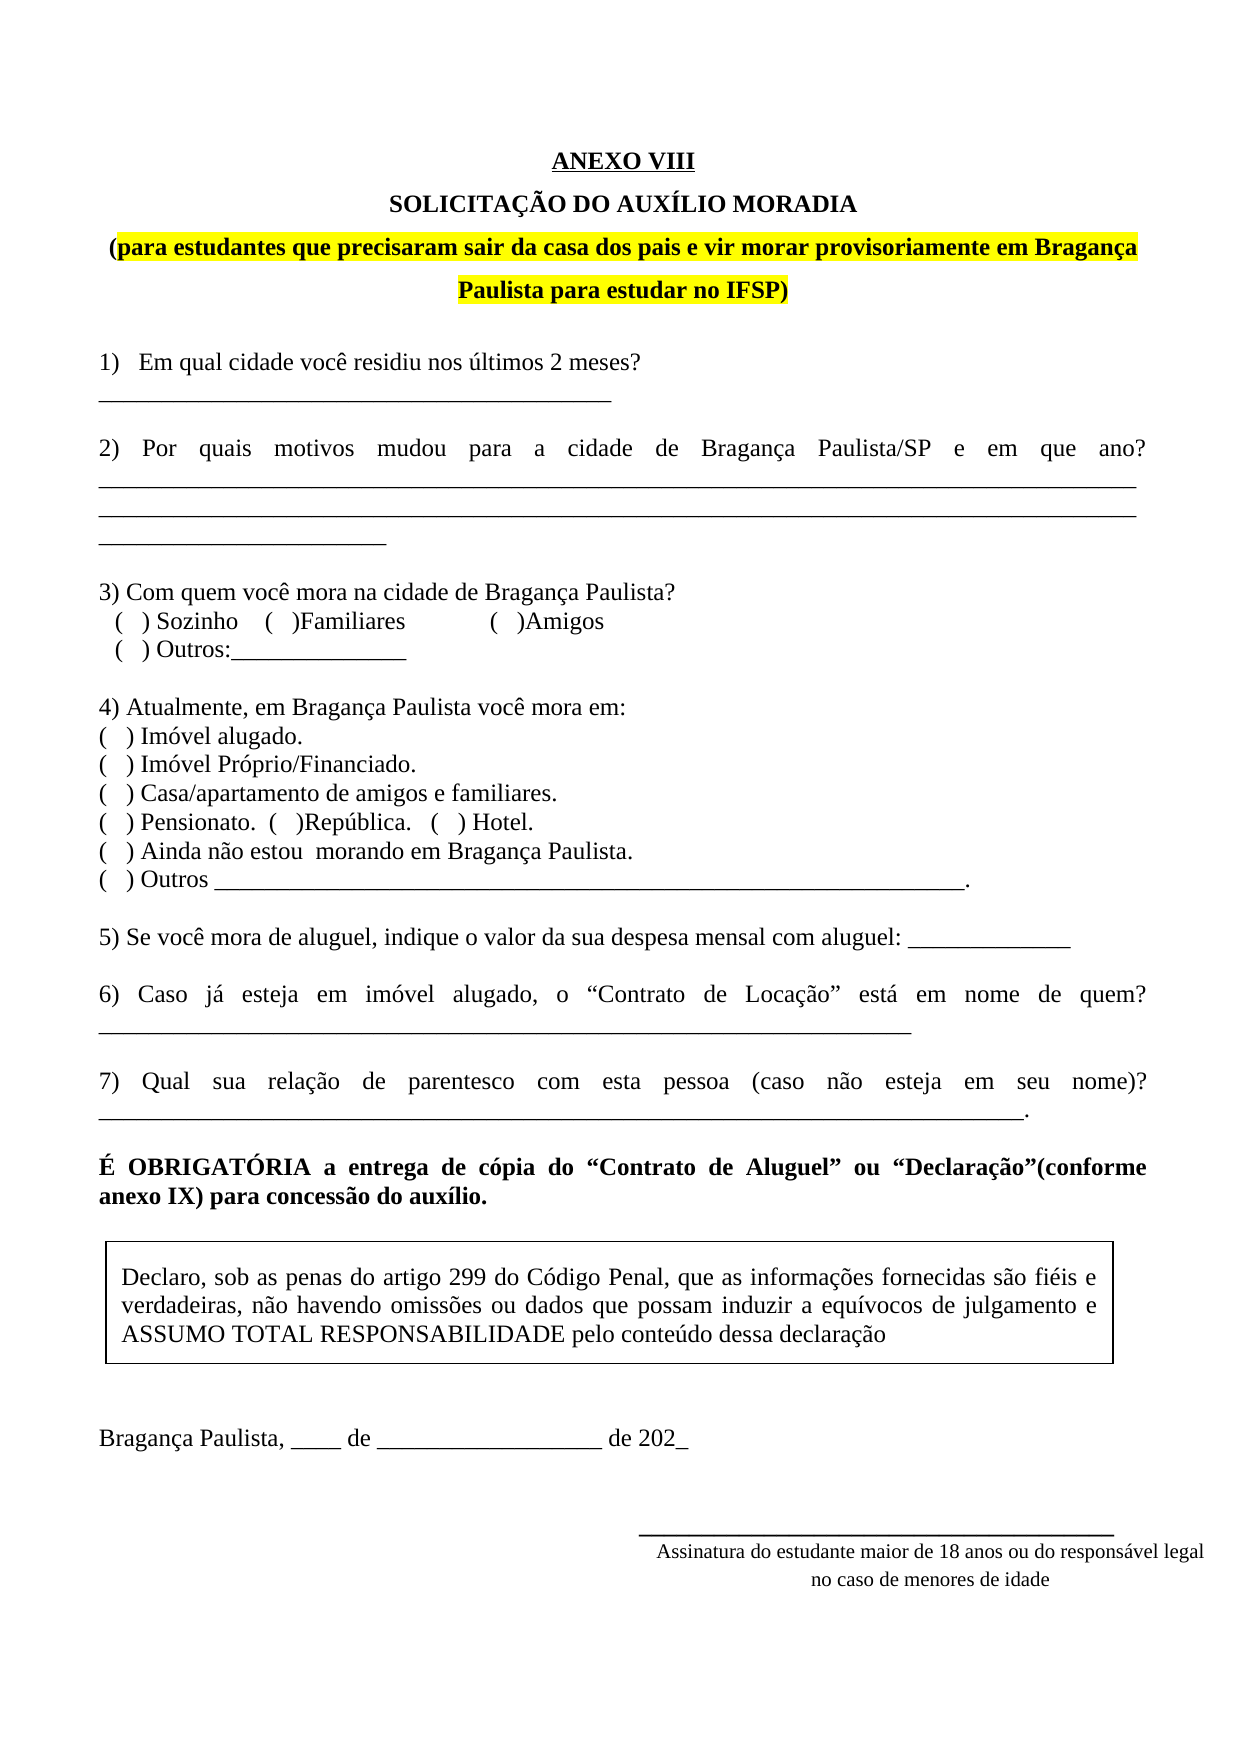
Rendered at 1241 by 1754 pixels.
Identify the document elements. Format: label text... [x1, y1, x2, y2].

text ( ) Imóvel alugado. [99, 721, 1148, 749]
text 5) Se você mora de aluguel, indique o valor da sua despesa mensal com aluguel: _____________ [99, 922, 1148, 951]
text ANEXO VIII [99, 146, 1148, 174]
text 6) Caso já esteja em imóvel alugado, o “Contrato de Locação” está em nome de quem?_________________________________________________________________ [99, 979, 1148, 1037]
text 3) Com quem você mora na cidade de Bragança Paulista? [99, 577, 1148, 606]
text ( ) Ainda não estou morando em Bragança Paulista. [99, 836, 1148, 864]
text ______________________________________ [99, 1510, 1148, 1538]
text SOLICITAÇÃO DO AUXÍLIO MORADIA [99, 189, 1148, 218]
text ( ) Imóvel Próprio/Financiado. [99, 749, 1148, 778]
text Bragança Paulista, ____ de __________________ de 202_ [99, 1423, 1148, 1452]
text ( ) Sozinho ( )Familiares ( )Amigos [99, 606, 1148, 634]
text É OBRIGATÓRIA a entrega de cópia do “Contrato de Aluguel” ou “Declaração”(conforme anexo IX) para concessão do auxílio. [99, 1152, 1148, 1209]
text Assinatura do estudante maior de 18 anos ou do responsável legal no caso de menores de idade [654, 1538, 1207, 1591]
text (para estudantes que precisaram sair da casa dos pais e vir morar provisoriamente em Bragança Paulista para estudar no IFSP) [99, 232, 1148, 304]
text ( ) Pensionato. ( )República. ( ) Hotel. [99, 807, 1148, 836]
text ( ) Outros ____________________________________________________________. [99, 864, 1148, 893]
text 1) Em qual cidade você residiu nos últimos 2 meses? _________________________________________ [99, 347, 1148, 404]
text 2) Por quais motivos mudou para a cidade de Bragança Paulista/SP e em que ano? _____________________________________________________________________________________________________________________________________________________________________________________________ [99, 433, 1148, 548]
text 4) Atualmente, em Bragança Paulista você mora em: [99, 692, 1148, 721]
text ( ) Casa/apartamento de amigos e familiares. [99, 778, 1148, 807]
text 7) Qual sua relação de parentesco com esta pessoa (caso não esteja em seu nome)? __________________________________________________________________________. [99, 1066, 1148, 1123]
text ( ) Outros:______________ [99, 634, 1148, 663]
